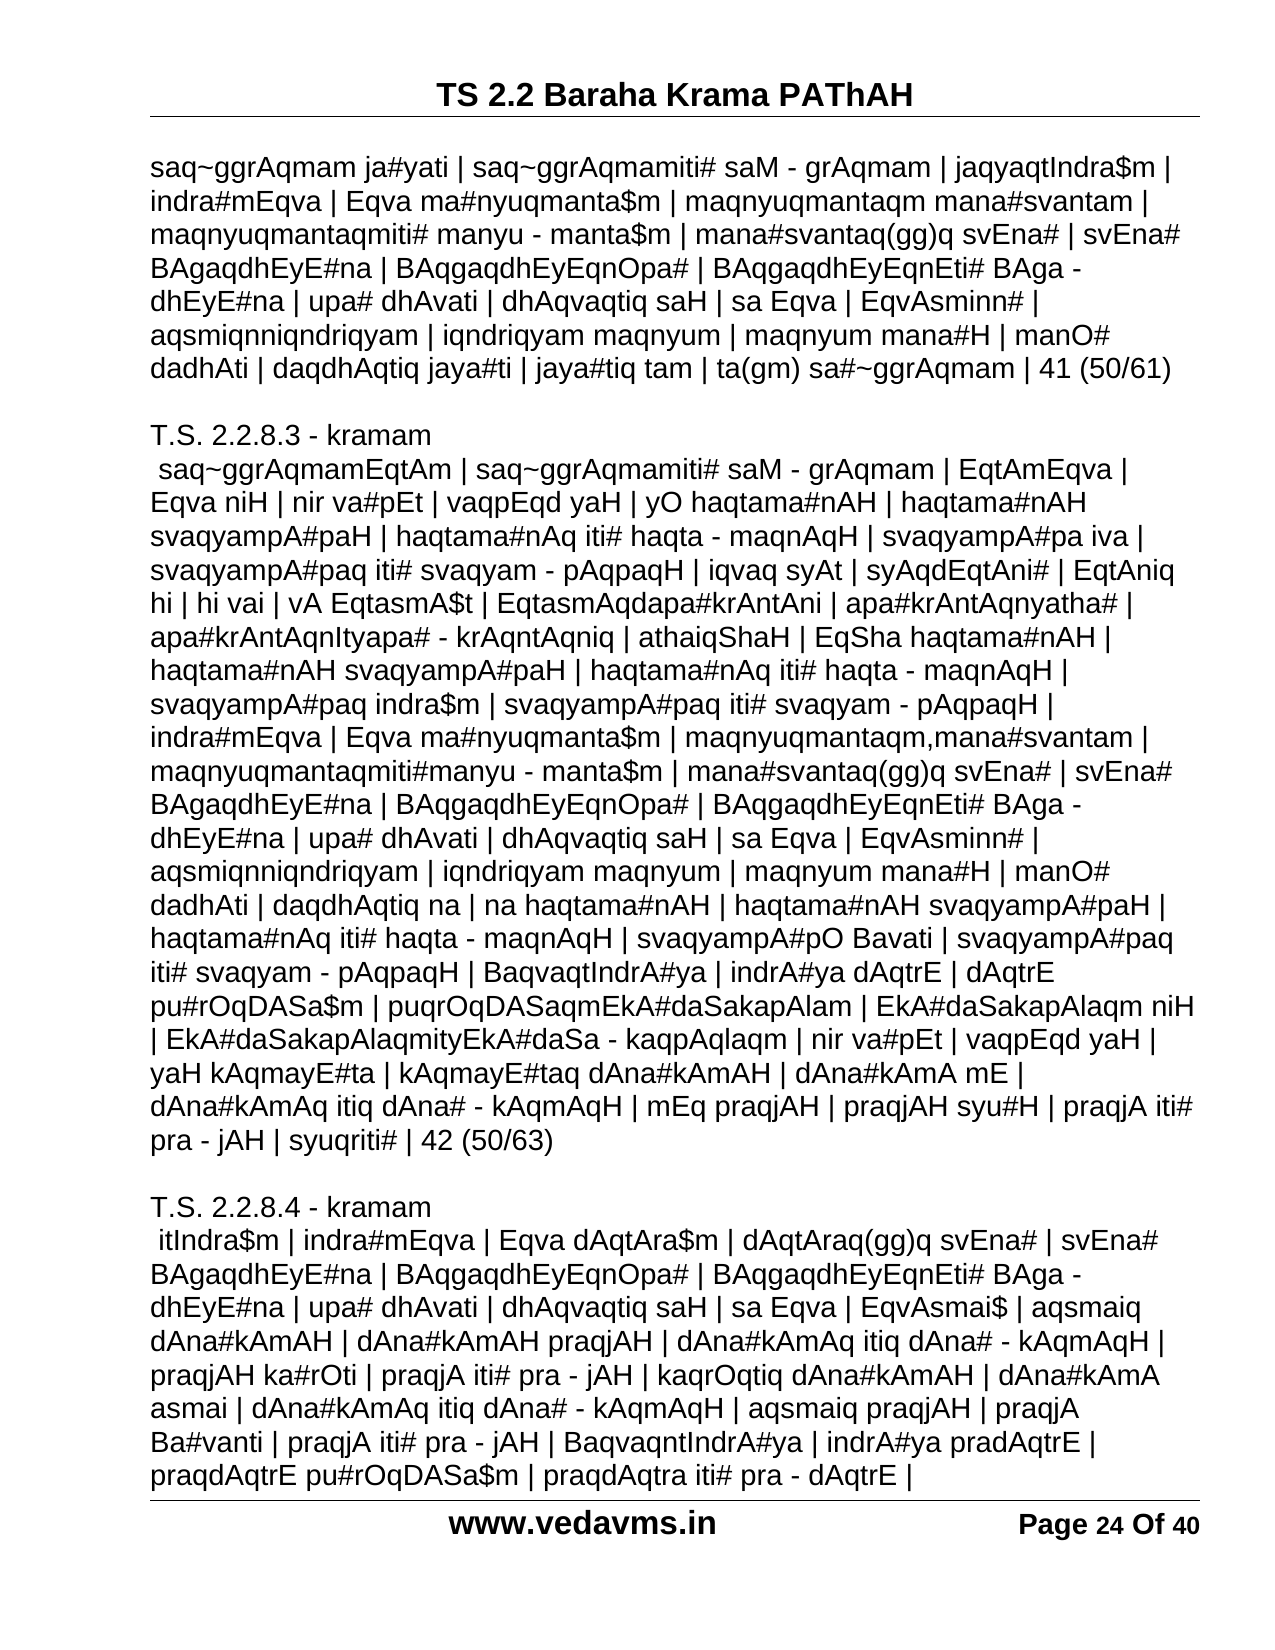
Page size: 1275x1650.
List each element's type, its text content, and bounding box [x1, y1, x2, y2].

text T.S. 2.2.8.3 - kramam [150, 418, 1200, 452]
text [150, 1223, 1200, 1492]
text T.S. 2.2.8.4 - kramam [150, 1190, 1200, 1223]
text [150, 150, 1200, 385]
text saq~ggrAqmamEqtAm | saq~ggrAqmamiti# saM - grAqmam | EqtAmEqva | Eqva niH | nir va#pEt | vaqpEqd yaH | yO haqtama#nAH | haqtama#nAH svaqyampA#paH | haqtama#nAq iti# haqta - maqnAqH | svaqyampA#pa iva | svaqyampA#paq iti# svaqyam - pAqpaqH | iqvaq syAt | syAqdEqtAni# | EqtAniq hi | hi vai | vA EqtasmA$t | EqtasmAqdapa#krAntAni | apa#krAntAqnyatha# | apa#krAntAqnItyapa# - krAqntAqniq | athaiqShaH | EqSha haqtama#nAH | haqtama#nAH svaqyampA#paH | haqtama#nAq iti# haqta - maqnAqH | svaqyampA#paq indra$m | svaqyampA#paq iti# svaqyam - pAqpaqH | indra#mEqva | Eqva ma#nyuqmanta$m | maqnyuqmantaqm,mana#svantam | maqnyuqmantaqmiti#manyu - manta$m | mana#svantaq(gg)q svEna# | svEna# BAgaqdhEyE#na | BAqgaqdhEyEqnOpa# | BAqgaqdhEyEqnEti# BAga - dhEyE#na | upa# dhAvati | dhAqvaqtiq saH | sa Eqva | EqvAsminn# | aqsmiqnniqndriqyam | iqndriqyam maqnyum | maqnyum mana#H | manO# dadhAti | daqdhAqtiq na | na haqtama#nAH | haqtama#nAH svaqyampA#paH | haqtama#nAq iti# haqta - maqnAqH | svaqyampA#pO Bavati | svaqyampA#paq iti# svaqyam - pAqpaqH | BaqvaqtIndrA#ya | indrA#ya dAqtrE | dAqtrE pu#rOqDASa$m | puqrOqDASaqmEkA#daSakapAlam | EkA#daSakapAlaqm niH | EkA#daSakapAlaqmityEkA#daSa - kaqpAqlaqm | nir va#pEt | vaqpEqd yaH | yaH kAqmayE#ta | kAqmayE#taq dAna#kAmAH | dAna#kAmA mE | dAna#kAmAq itiq dAna# - kAqmAqH | mEq praqjAH | praqjAH syu#H | praqjA iti# pra - jAH | syuqriti# | 42 (50/63) [150, 452, 1200, 1156]
